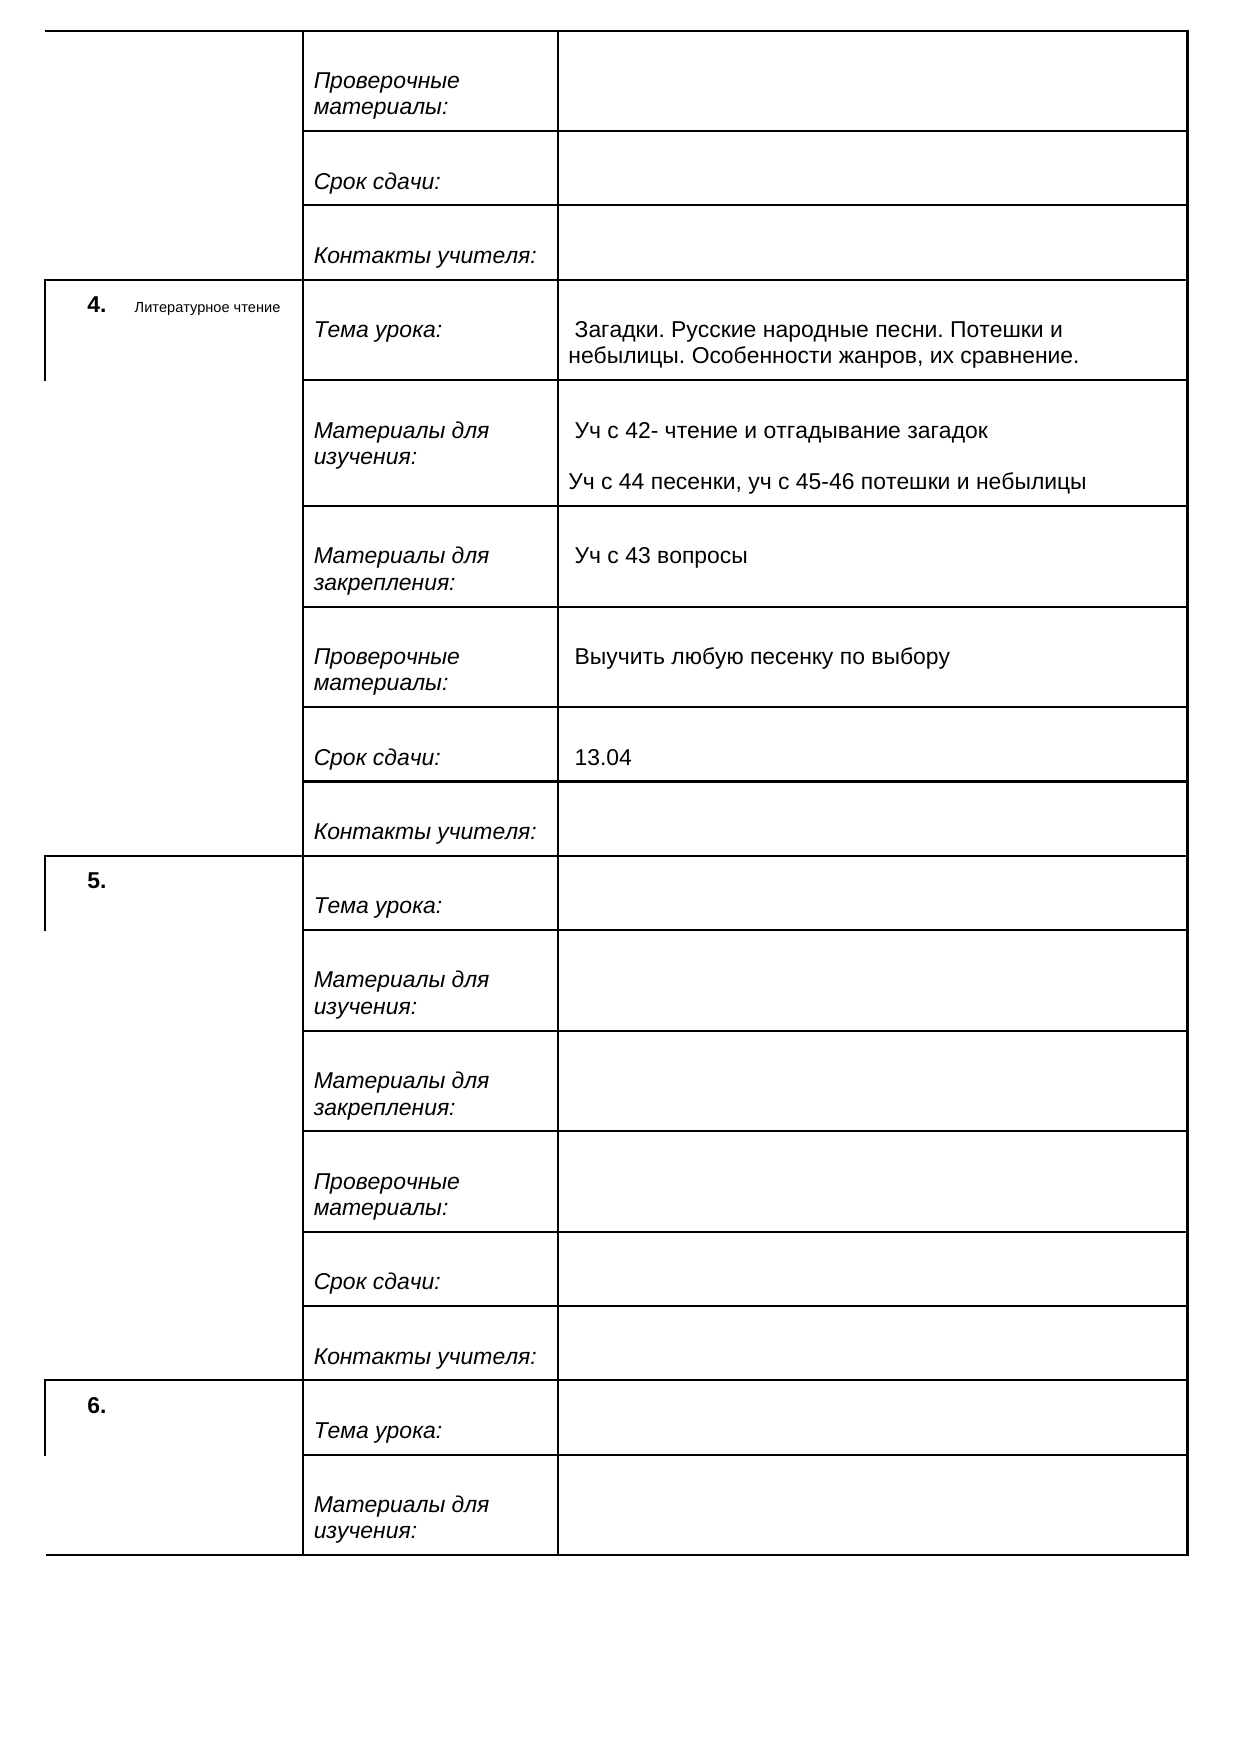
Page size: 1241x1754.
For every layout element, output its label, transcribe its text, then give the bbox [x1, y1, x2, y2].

table_cell [559, 32, 1186, 130]
table_cell [559, 931, 1186, 1029]
table_cell Контакты учителя: [304, 783, 557, 855]
table_cell Контакты учителя: [304, 1307, 557, 1379]
table_cell Проверочные материалы: [304, 1132, 557, 1231]
table_cell Материалы для закрепления: [304, 1032, 557, 1130]
table_cell 5. [45, 857, 302, 1379]
table_cell Материалы для закрепления: [304, 507, 557, 606]
table_cell Срок сдачи: [304, 132, 557, 204]
table_cell [559, 857, 1186, 929]
table_cell Тема урока: [304, 281, 557, 379]
table_cell 13.04 [559, 708, 1186, 780]
table_cell [559, 206, 1186, 279]
table_cell Материалы для изучения: [304, 931, 557, 1029]
table_cell Проверочные материалы: [304, 608, 557, 706]
table_cell Уч с 43 вопросы [559, 507, 1186, 606]
table_cell Срок сдачи: [304, 1233, 557, 1305]
table_cell [559, 1456, 1186, 1554]
table_cell Материалы для изучения: [304, 381, 557, 505]
table_cell [559, 1307, 1186, 1379]
table_cell [559, 783, 1186, 855]
table_cell Материалы для изучения: [304, 1456, 557, 1554]
table_cell [559, 1381, 1186, 1454]
table_cell 4. Литературное чтение [45, 281, 302, 855]
table_cell Контакты учителя: [304, 206, 557, 279]
table_cell Уч с 42- чтение и отгадывание загадок Уч с 44 песенки, уч с 45-46 потешки и небылицы [559, 381, 1186, 505]
table_cell Срок сдачи: [304, 708, 557, 780]
table_cell Тема урока: [304, 857, 557, 929]
table_cell Загадки. Русские народные песни. Потешки и небылицы. Особенности жанров, их сравнение. [559, 281, 1186, 379]
table_cell [559, 1132, 1186, 1231]
table_cell Выучить любую песенку по выбору [559, 608, 1186, 706]
table_cell 6. [45, 1381, 302, 1554]
table_cell Тема урока: [304, 1381, 557, 1454]
table_cell [559, 1032, 1186, 1130]
table_cell Проверочные материалы: [304, 32, 557, 130]
table_cell [559, 132, 1186, 204]
table_cell [559, 1233, 1186, 1305]
